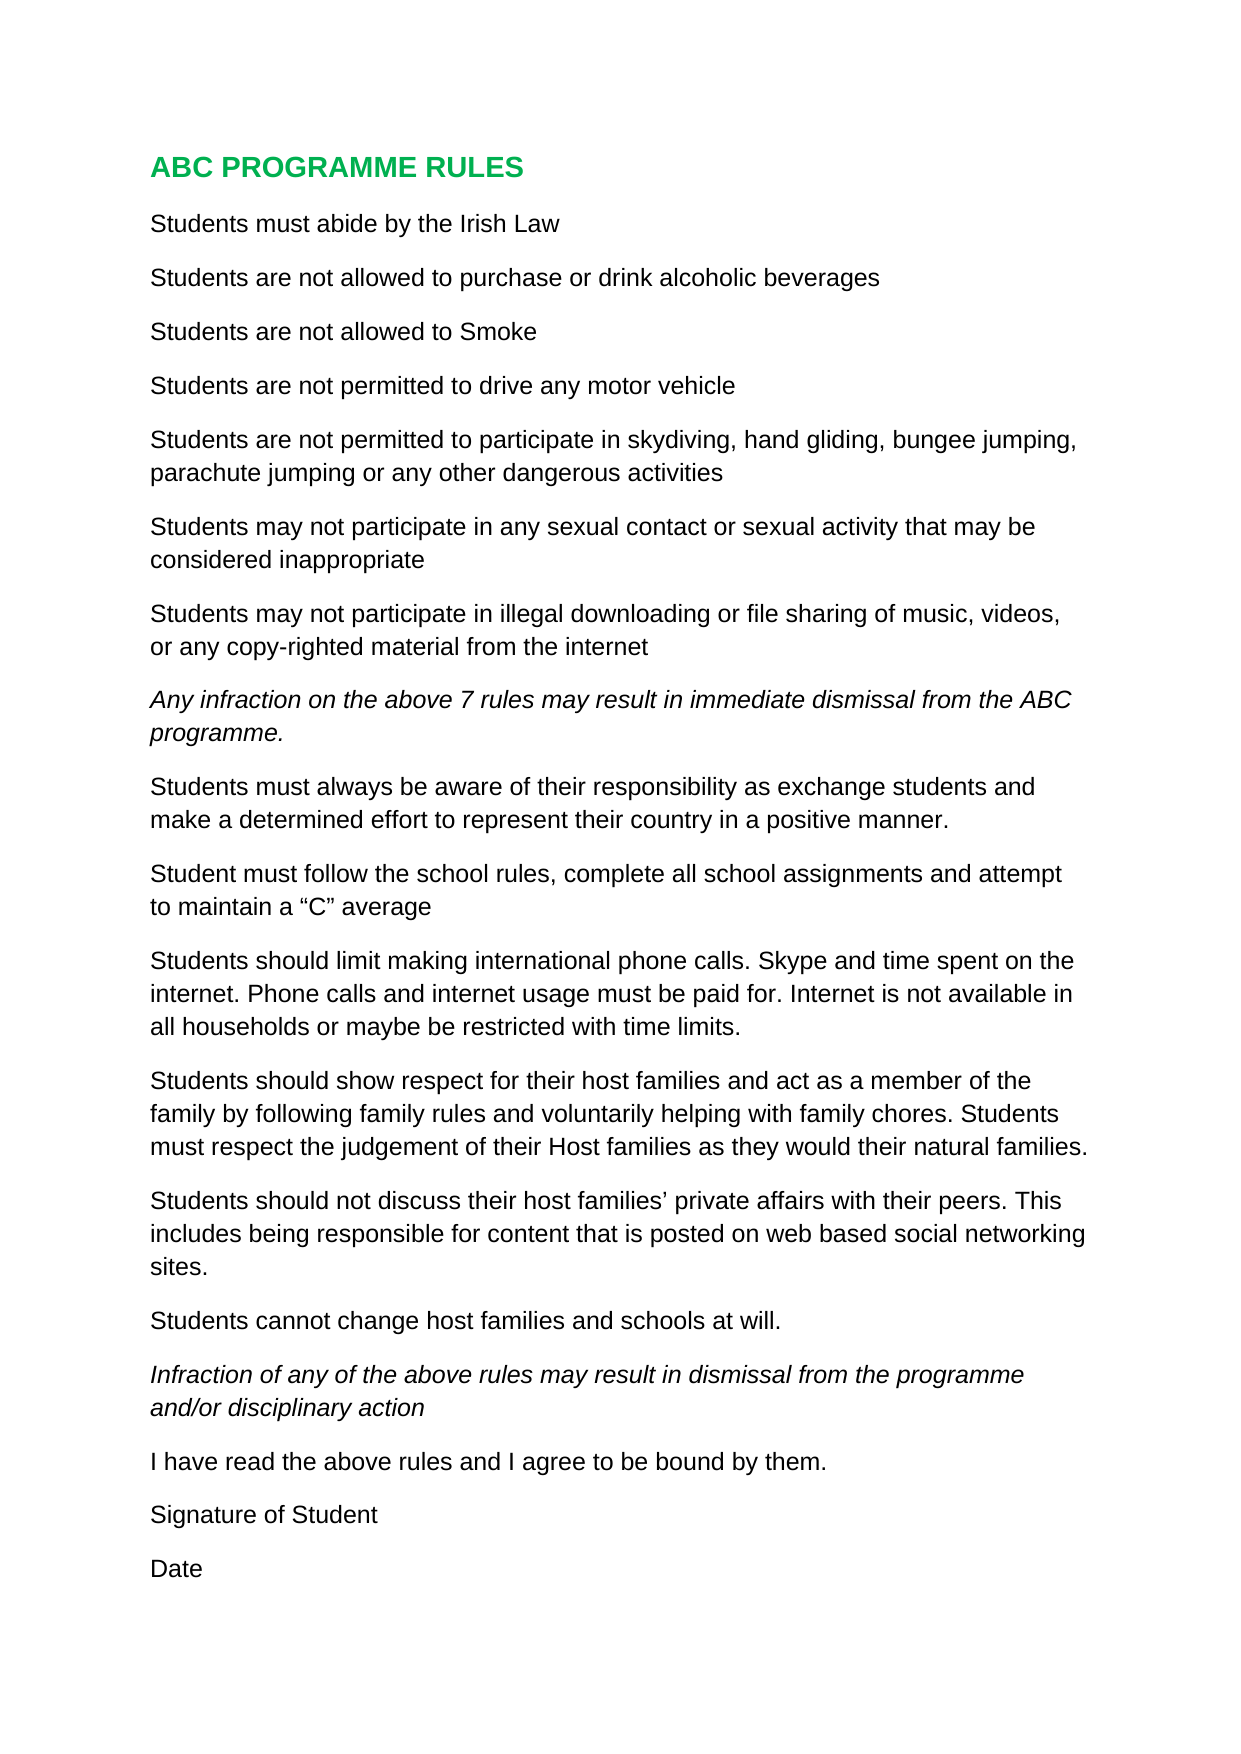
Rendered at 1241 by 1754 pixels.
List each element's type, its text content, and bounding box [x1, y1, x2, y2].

text Date [150, 1554, 1090, 1583]
text ABC PROGRAMME RULES [150, 150, 1090, 183]
text Students may not participate in illegal downloading or file sharing of music, videos, or any copy-righted material from the internet [150, 598, 1090, 660]
text Students are not permitted to participate in skydiving, hand gliding, bungee jumping, parachute jumping or any other dangerous activities [150, 425, 1090, 487]
text Students must always be aware of their responsibility as exchange students and make a determined effort to represent their country in a positive manner. [150, 772, 1090, 834]
text Student must follow the school rules, complete all school assignments and attempt to maintain a “C” average [150, 859, 1090, 921]
text Students must abide by the Irish Law [150, 209, 1090, 238]
text Students cannot change host families and schools at will. [150, 1306, 1090, 1334]
text Students are not allowed to purchase or drink alcoholic beverages [150, 263, 1090, 292]
text Students may not participate in any sexual contact or sexual activity that may be considered inappropriate [150, 512, 1090, 573]
text Infraction of any of the above rules may result in dismissal from the programme and/or disciplinary action [150, 1359, 1090, 1421]
text Students should not discuss their host families’ private affairs with their peers. This includes being responsible for content that is posted on web based social networking sites. [150, 1186, 1090, 1281]
text Any infraction on the above 7 rules may result in immediate dismissal from the ABC programme. [150, 685, 1090, 747]
text Students should show respect for their host families and act as a member of the family by following family rules and voluntarily helping with family chores. Students must respect the judgement of their Host families as they would their natural families. [150, 1066, 1090, 1161]
text Signature of Student [150, 1500, 1090, 1529]
text Students should limit making international phone calls. Skype and time spent on the internet. Phone calls and internet usage must be paid for. Internet is not available in all households or maybe be restricted with time limits. [150, 946, 1090, 1041]
text Students are not permitted to drive any motor vehicle [150, 371, 1090, 400]
text Students are not allowed to Smoke [150, 317, 1090, 346]
text I have read the above rules and I agree to be bound by them. [150, 1446, 1090, 1475]
